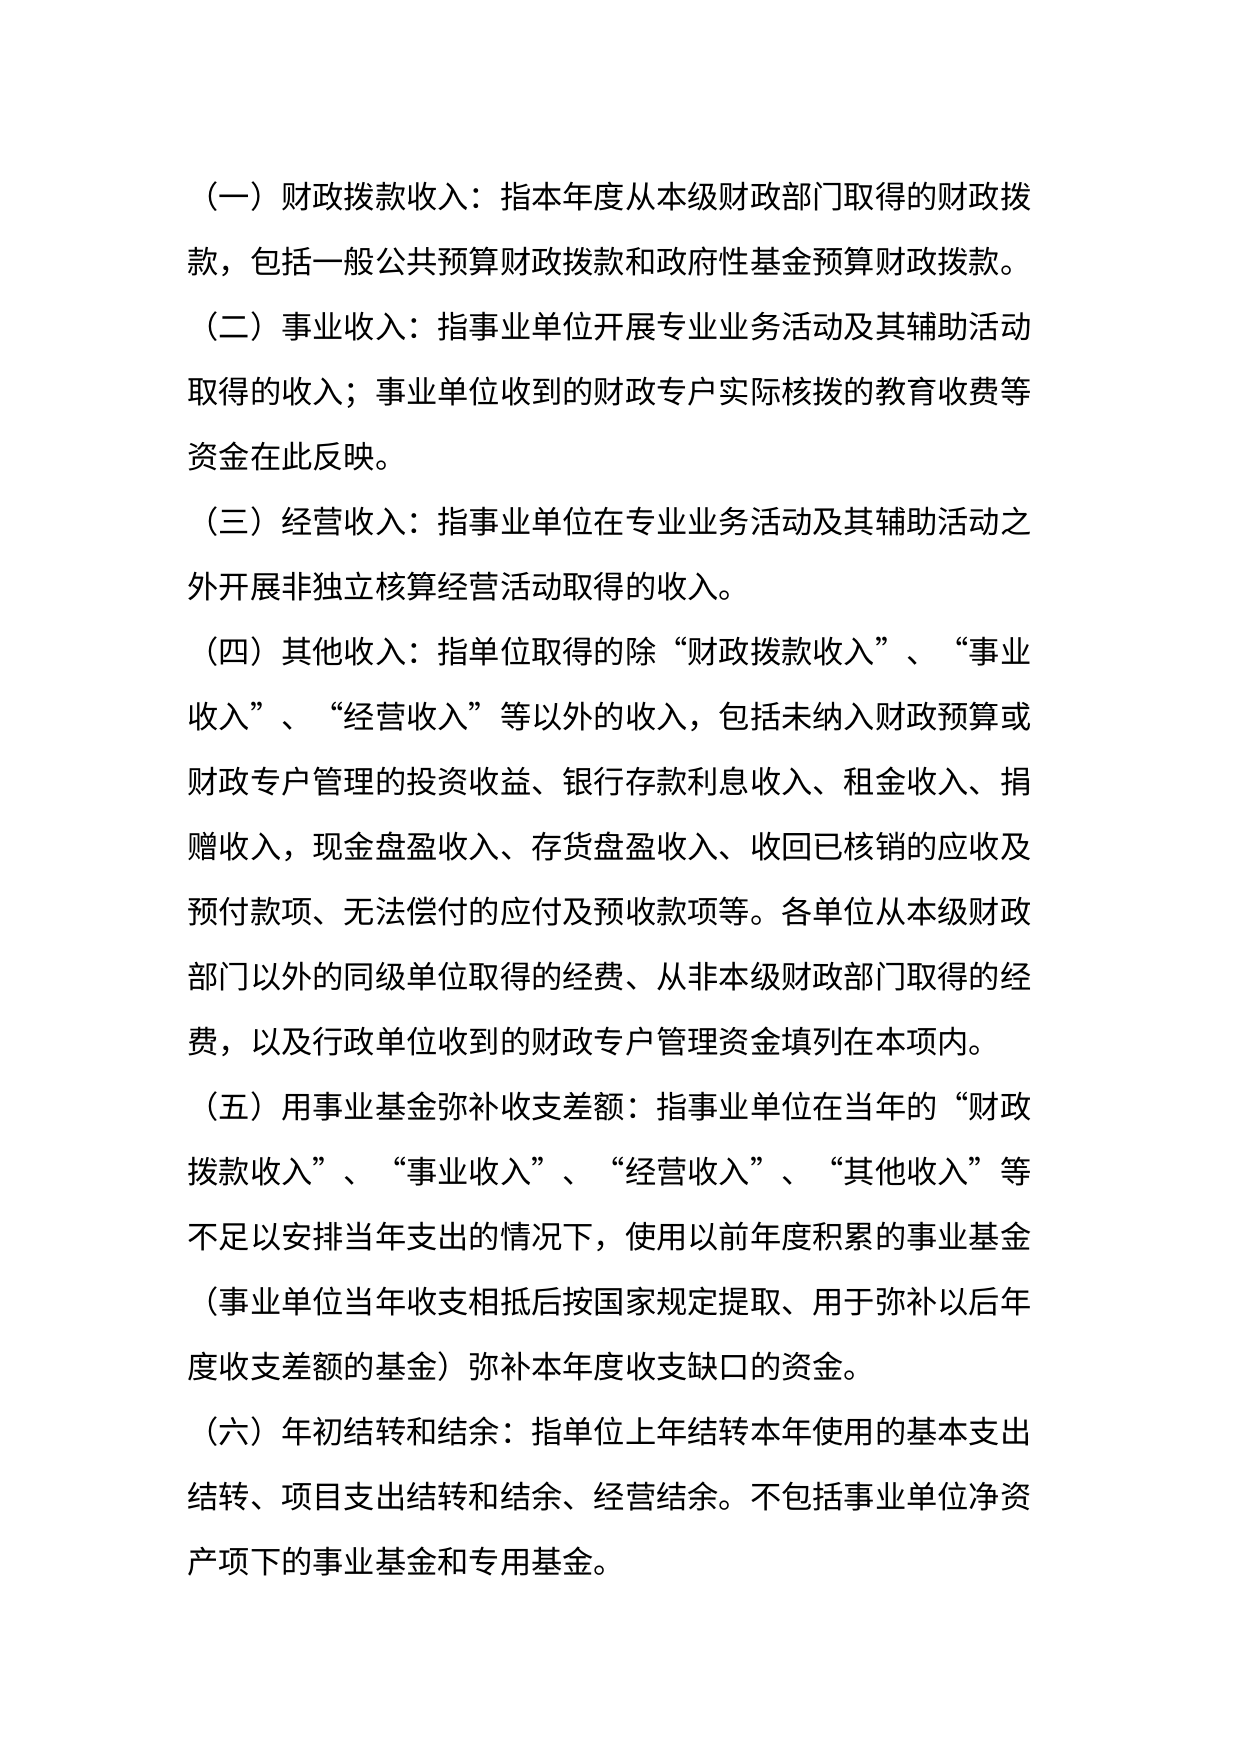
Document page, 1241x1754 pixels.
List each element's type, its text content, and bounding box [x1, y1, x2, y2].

text （六）年初结转和结余：指单位上年结转本年使用的基本支出结转、项目支出结转和结余、经营结余。不包括事业单位净资产项下的事业基金和专用基金。 [187, 1397, 1053, 1592]
text （五）用事业基金弥补收支差额：指事业单位在当年的“财政拨款收入”、“事业收入”、“经营收入”、“其他收入”等不足以安排当年支出的情况下，使用以前年度积累的事业基金（事业单位当年收支相抵后按国家规定提取、用于弥补以后年度收支差额的基金）弥补本年度收支缺口的资金。 [187, 1072, 1053, 1397]
text （一）财政拨款收入：指本年度从本级财政部门取得的财政拨款，包括一般公共预算财政拨款和政府性基金预算财政拨款。 [187, 162, 1053, 292]
text （二）事业收入：指事业单位开展专业业务活动及其辅助活动取得的收入；事业单位收到的财政专户实际核拨的教育收费等资金在此反映。 [187, 292, 1053, 487]
text （三）经营收入：指事业单位在专业业务活动及其辅助活动之外开展非独立核算经营活动取得的收入。 [187, 487, 1053, 617]
text （四）其他收入：指单位取得的除“财政拨款收入”、“事业收入”、“经营收入”等以外的收入，包括未纳入财政预算或财政专户管理的投资收益、银行存款利息收入、租金收入、捐赠收入，现金盘盈收入、存货盘盈收入、收回已核销的应收及预付款项、无法偿付的应付及预收款项等。各单位从本级财政部门以外的同级单位取得的经费、从非本级财政部门取得的经费，以及行政单位收到的财政专户管理资金填列在本项内。 [187, 617, 1053, 1072]
